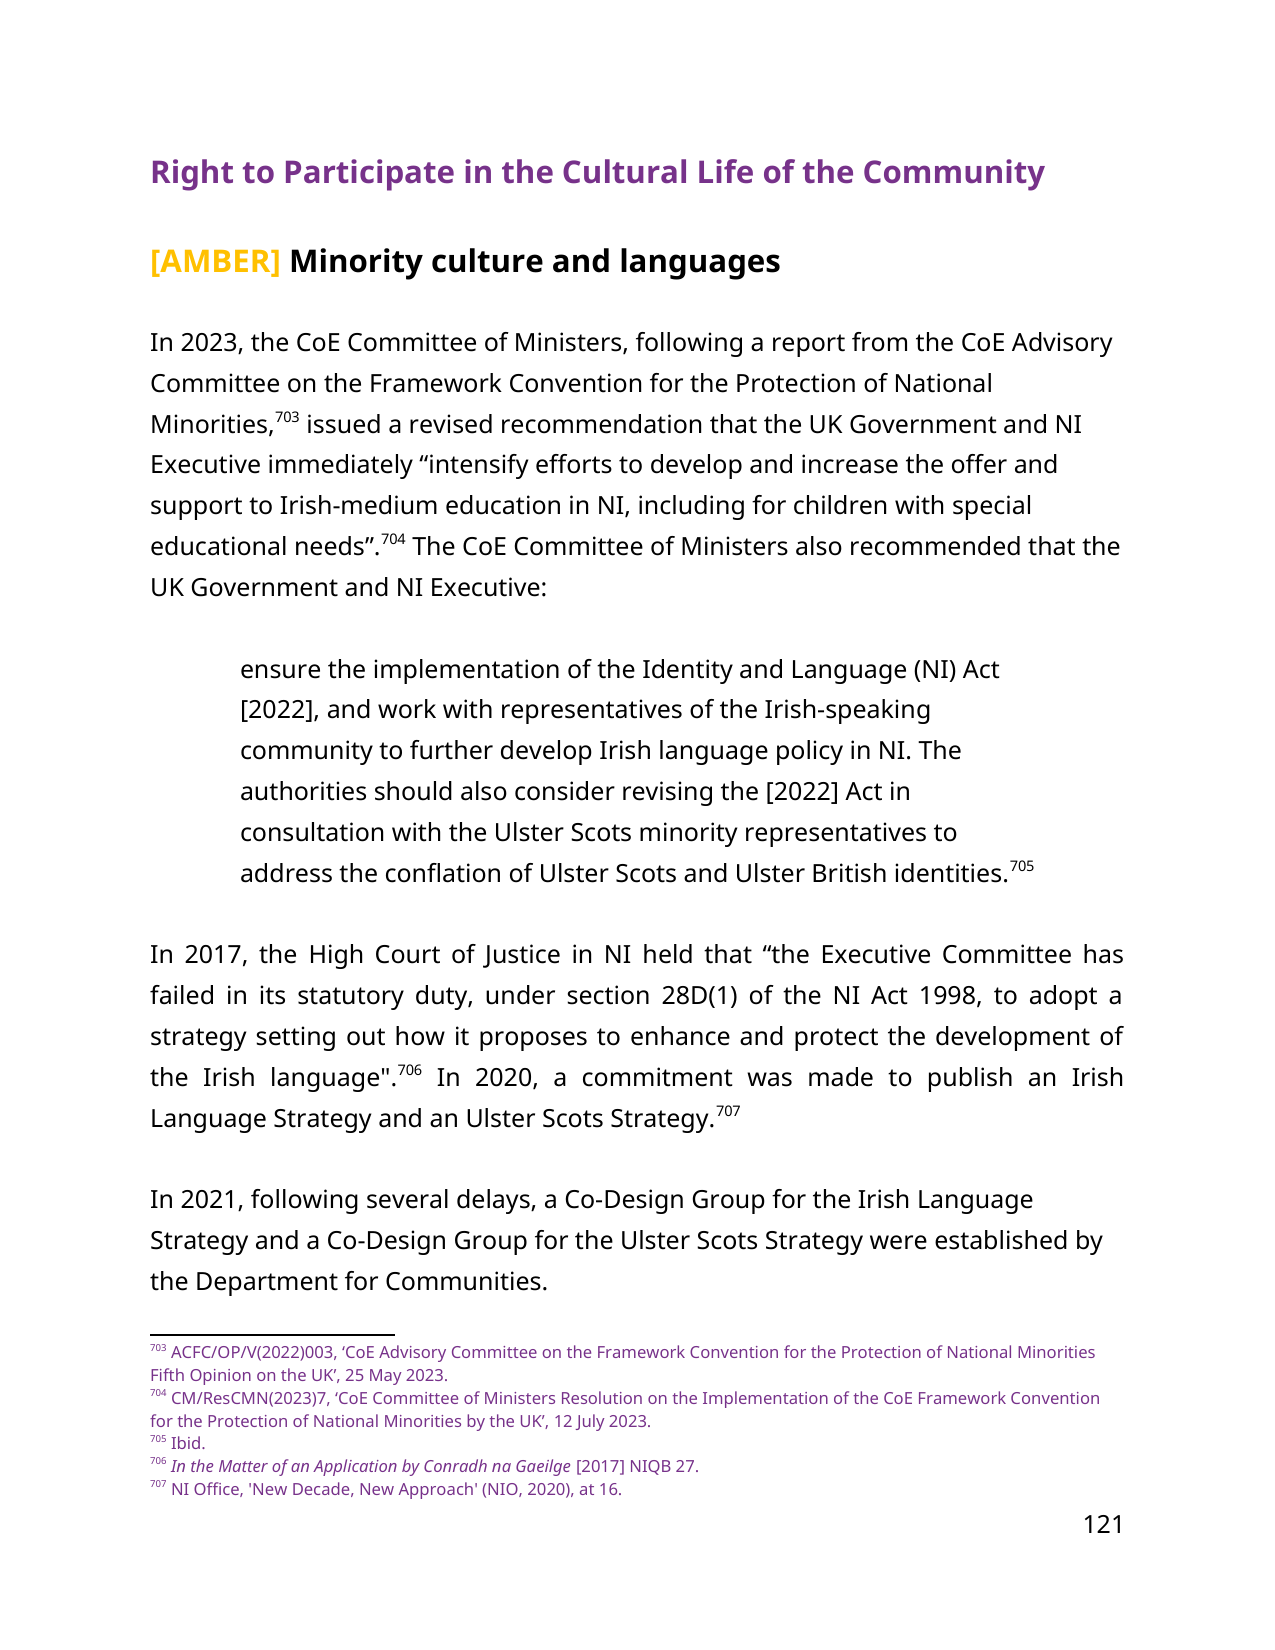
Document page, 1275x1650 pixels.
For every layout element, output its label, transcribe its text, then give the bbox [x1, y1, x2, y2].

subtitle Right to Participate in the Cultural Life of the Community [150, 150, 1125, 193]
text In 2017, the High Court of Justice in NI held that “the Executive Committee has failed in its statutory duty, under section 28D(1) of the NI Act 1998, to adopt a strategy setting out how it proposes to enhance and protect the development of the Irish language". In 2020, a commitment was made to publish an Irish Language Strategy and an Ulster Scots Strategy. [150, 937, 1125, 1134]
subtitle [AMBER] Minority culture and languages [150, 239, 1125, 282]
text In 2021, following several delays, a Co-Design Group for the Irish Language Strategy and a Co-Design Group for the Ulster Scots Strategy were established by the Department for Communities. [150, 1182, 1125, 1298]
text In 2023, the CoE Committee of Ministers, following a report from the CoE Advisory Committee on the Framework Convention for the Protection of National Minorities, issued a revised recommendation that the UK Government and NI Executive immediately “intensify efforts to develop and increase the offer and support to Irish-medium education in NI, including for children with special educational needs”. The CoE Committee of Ministers also recommended that the UK Government and NI Executive: [150, 324, 1125, 604]
text ensure the implementation of the Identity and Language (NI) Act [2022], and work with representatives of the Irish-speaking community to further develop Irish language policy in NI. The authorities should also consider revising the [2022] Act in consultation with the Ulster Scots minority representatives to address the conflation of Ulster Scots and Ulster British identities. [240, 651, 1035, 889]
